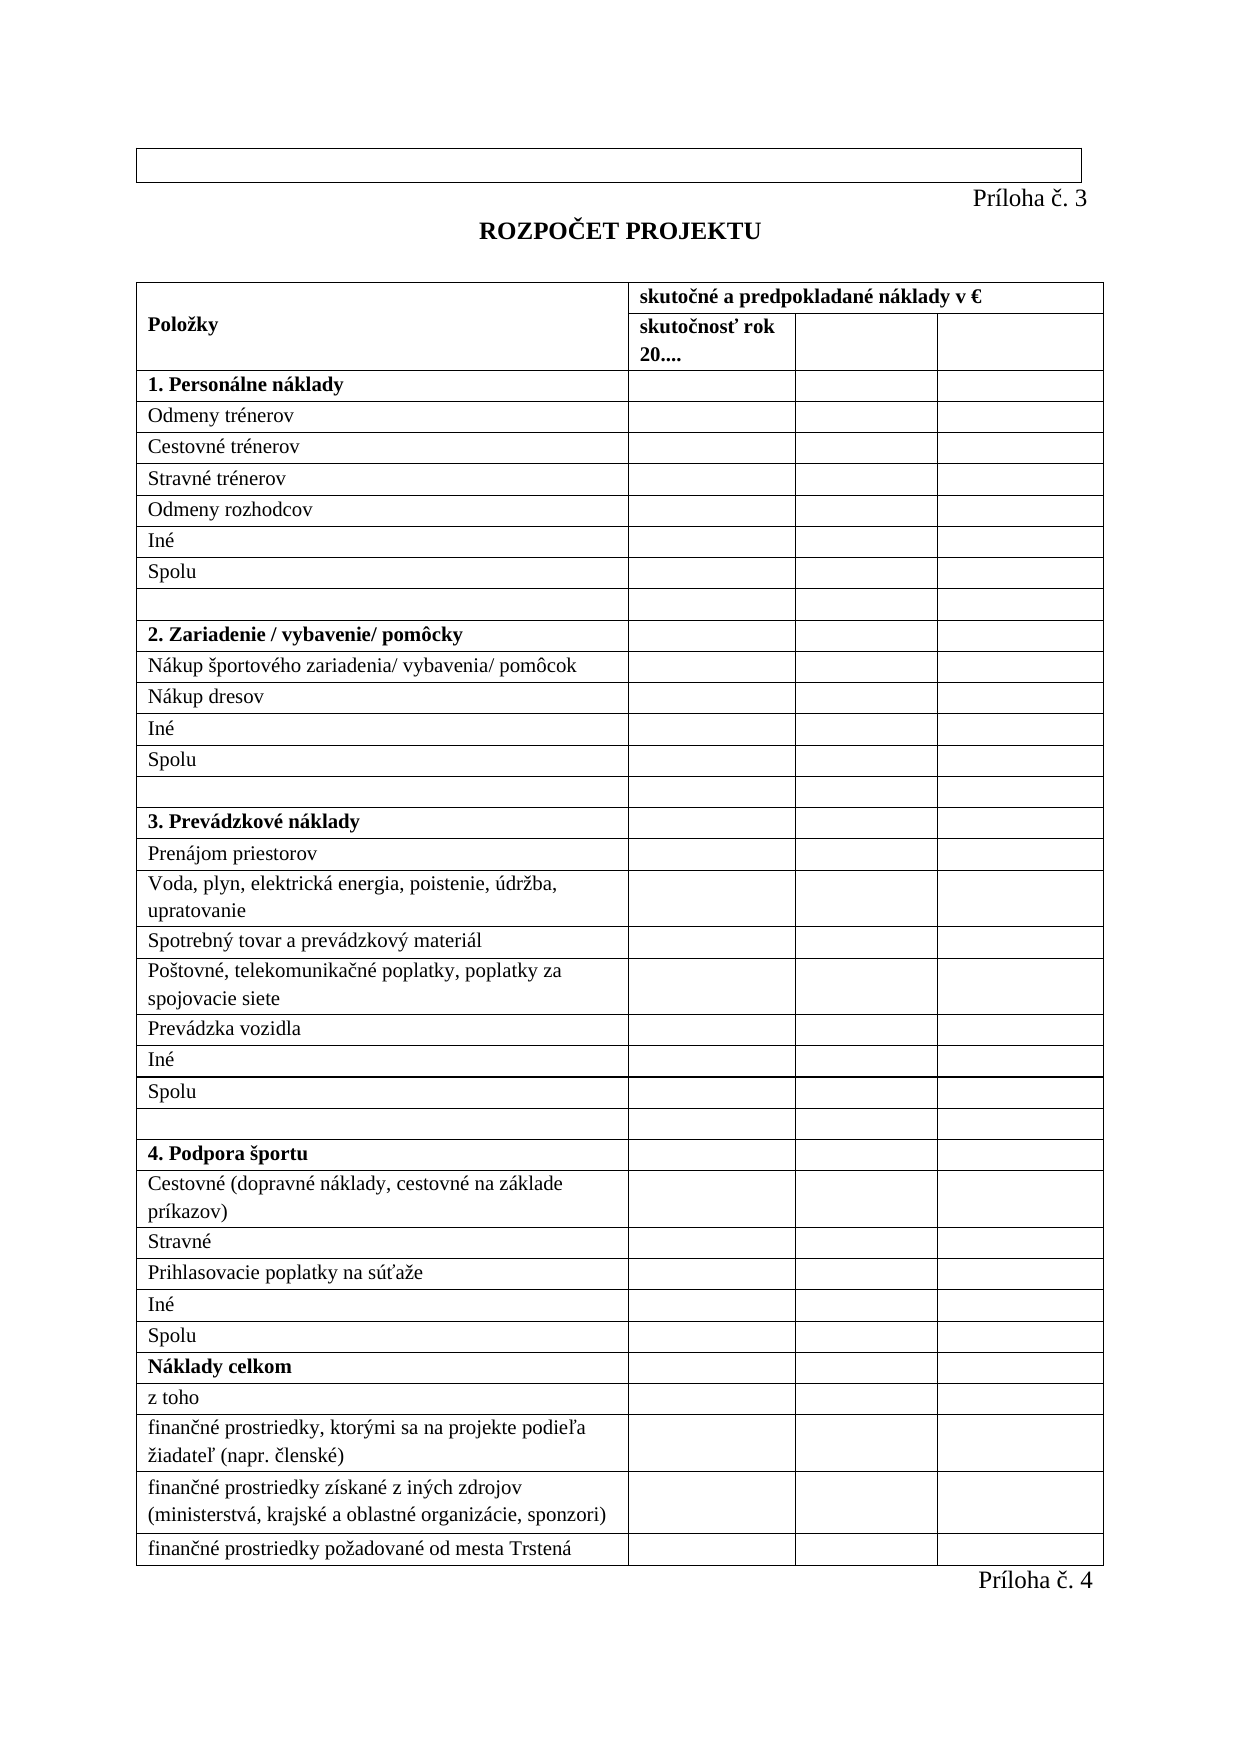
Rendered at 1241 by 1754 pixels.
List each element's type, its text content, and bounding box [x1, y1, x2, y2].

table_cell [629, 683, 795, 713]
table_cell [796, 1322, 937, 1352]
table_cell [938, 1472, 1103, 1533]
table_cell [796, 464, 937, 494]
table_cell [629, 558, 795, 588]
table_cell [796, 1353, 937, 1383]
table_cell [629, 1534, 795, 1564]
table_cell [629, 464, 795, 494]
table_cell [629, 1140, 795, 1170]
table_cell [796, 714, 937, 744]
table_cell Prihlasovacie poplatky na súťaže [137, 1259, 628, 1289]
table_cell [938, 371, 1103, 401]
table_cell [938, 433, 1103, 463]
table_cell [796, 558, 937, 588]
table_cell [629, 1171, 795, 1227]
table_cell [938, 621, 1103, 651]
table_cell [629, 1290, 795, 1321]
table_cell [938, 839, 1103, 869]
table_cell Spolu [137, 1322, 628, 1352]
table_cell 4. Podpora športu [137, 1140, 628, 1170]
table_cell [629, 402, 795, 432]
table_cell [629, 959, 795, 1014]
table_cell z toho [137, 1384, 628, 1414]
table_cell [629, 714, 795, 744]
table_cell [796, 683, 937, 713]
table_cell [796, 1228, 937, 1258]
table_cell [629, 496, 795, 526]
table_cell Náklady celkom [137, 1353, 628, 1383]
table_cell Stravné [137, 1228, 628, 1258]
table_cell [629, 1384, 795, 1414]
table_cell Odmeny trénerov [137, 402, 628, 432]
table_cell Nákup dresov [137, 683, 628, 713]
table_cell [629, 1415, 795, 1471]
table_cell [629, 1078, 795, 1108]
table_cell [796, 1015, 937, 1045]
table_cell [938, 1259, 1103, 1289]
table_cell [796, 527, 937, 557]
table_cell Poštovné, telekomunikačné poplatky, poplatky za spojovacie siete [137, 959, 628, 1014]
table_cell [796, 927, 937, 957]
table_cell Iné [137, 1290, 628, 1321]
table_cell [938, 1228, 1103, 1258]
table_cell [938, 1078, 1103, 1108]
table_cell [796, 496, 937, 526]
table_cell [938, 1140, 1103, 1170]
table_cell [629, 777, 795, 807]
table_cell [938, 1322, 1103, 1352]
text Príloha č. 4 [148, 1566, 1093, 1594]
table_cell [938, 714, 1103, 744]
table_cell [796, 371, 937, 401]
table_cell [796, 1171, 937, 1227]
table_cell [938, 871, 1103, 926]
table_cell [137, 589, 628, 619]
table_cell [137, 149, 1081, 182]
table_cell Cestovné (dopravné náklady, cestovné na základe príkazov) [137, 1171, 628, 1227]
table_cell Iné [137, 527, 628, 557]
table_cell Cestovné trénerov [137, 433, 628, 463]
table_cell skutočnosť rok 20.... [629, 314, 795, 369]
table_cell [629, 1472, 795, 1533]
table_header skutočné a predpokladané náklady v € [629, 283, 1103, 313]
table_cell [629, 433, 795, 463]
table_cell Stravné trénerov [137, 464, 628, 494]
table_cell [796, 1259, 937, 1289]
table_cell Spolu [137, 1078, 628, 1108]
table_cell [796, 871, 937, 926]
table_cell finančné prostriedky požadované od mesta Trstená [137, 1534, 628, 1564]
table_cell Prevádzka vozidla [137, 1015, 628, 1045]
table_cell finančné prostriedky, ktorými sa na projekte podieľa žiadateľ (napr. členské) [137, 1415, 628, 1471]
table_cell [629, 1015, 795, 1045]
table_cell [796, 1290, 937, 1321]
table_cell [938, 1384, 1103, 1414]
table_cell [629, 621, 795, 651]
table_cell [629, 1322, 795, 1352]
table_cell 2. Zariadenie / vybavenie/ pomôcky [137, 621, 628, 651]
table_cell [938, 1109, 1103, 1139]
table_cell [938, 652, 1103, 682]
table_cell finančné prostriedky získané z iných zdrojov (ministerstvá, krajské a oblastné organizácie, sponzori) [137, 1472, 628, 1533]
table_cell [629, 746, 795, 776]
table_cell [796, 808, 937, 838]
table_cell [938, 496, 1103, 526]
table_cell [938, 1534, 1103, 1564]
table_cell [796, 1078, 937, 1108]
table_cell [938, 777, 1103, 807]
table_header Položky [137, 283, 628, 369]
table_cell [796, 1384, 937, 1414]
table_cell [629, 871, 795, 926]
table_cell Spolu [137, 558, 628, 588]
table_cell [938, 927, 1103, 957]
table_cell [938, 959, 1103, 1014]
table_cell [629, 652, 795, 682]
table_cell [796, 1140, 937, 1170]
table_cell [938, 1415, 1103, 1471]
table_cell [796, 777, 937, 807]
table_cell [796, 621, 937, 651]
table_cell [938, 683, 1103, 713]
table_cell [938, 527, 1103, 557]
table_cell [629, 839, 795, 869]
table_cell [137, 1109, 628, 1139]
table_cell [629, 371, 795, 401]
table_cell Prenájom priestorov [137, 839, 628, 869]
table_cell [938, 464, 1103, 494]
table_cell [796, 1109, 937, 1139]
table_cell Spotrebný tovar a prevádzkový materiál [137, 927, 628, 957]
table_cell [629, 589, 795, 619]
table_cell [938, 402, 1103, 432]
text Príloha č. 3 [148, 183, 1093, 211]
table_cell 1. Personálne náklady [137, 371, 628, 401]
text ROZPOČET PROJEKTU [148, 216, 1093, 244]
table_cell [796, 1534, 937, 1564]
table_cell [629, 1109, 795, 1139]
table_cell [938, 1046, 1103, 1076]
table_cell [629, 1259, 795, 1289]
table_cell [796, 1472, 937, 1533]
table_cell [629, 927, 795, 957]
table_cell Iné [137, 714, 628, 744]
table_cell [938, 746, 1103, 776]
table_cell [629, 1353, 795, 1383]
table_cell [938, 808, 1103, 838]
table_cell [796, 589, 937, 619]
table_cell [938, 1353, 1103, 1383]
table_cell [796, 1415, 937, 1471]
table_cell [629, 527, 795, 557]
table_cell [938, 558, 1103, 588]
table_cell [796, 746, 937, 776]
table_cell [629, 1046, 795, 1076]
table_cell [137, 777, 628, 807]
table_cell [796, 959, 937, 1014]
table_cell [796, 839, 937, 869]
table_cell Odmeny rozhodcov [137, 496, 628, 526]
table_cell Nákup športového zariadenia/ vybavenia/ pomôcok [137, 652, 628, 682]
table_cell Voda, plyn, elektrická energia, poistenie, údržba, upratovanie [137, 871, 628, 926]
table_cell [796, 652, 937, 682]
table_cell [796, 314, 937, 369]
table_cell [629, 808, 795, 838]
table_cell Iné [137, 1046, 628, 1076]
table_cell 3. Prevádzkové náklady [137, 808, 628, 838]
table_cell [938, 314, 1103, 369]
table_cell [796, 402, 937, 432]
table_cell [938, 1015, 1103, 1045]
table_cell [629, 1228, 795, 1258]
table_cell [938, 1171, 1103, 1227]
table_cell [938, 1290, 1103, 1321]
table_cell Spolu [137, 746, 628, 776]
table_cell [796, 433, 937, 463]
table_cell [938, 589, 1103, 619]
table_cell [796, 1046, 937, 1076]
